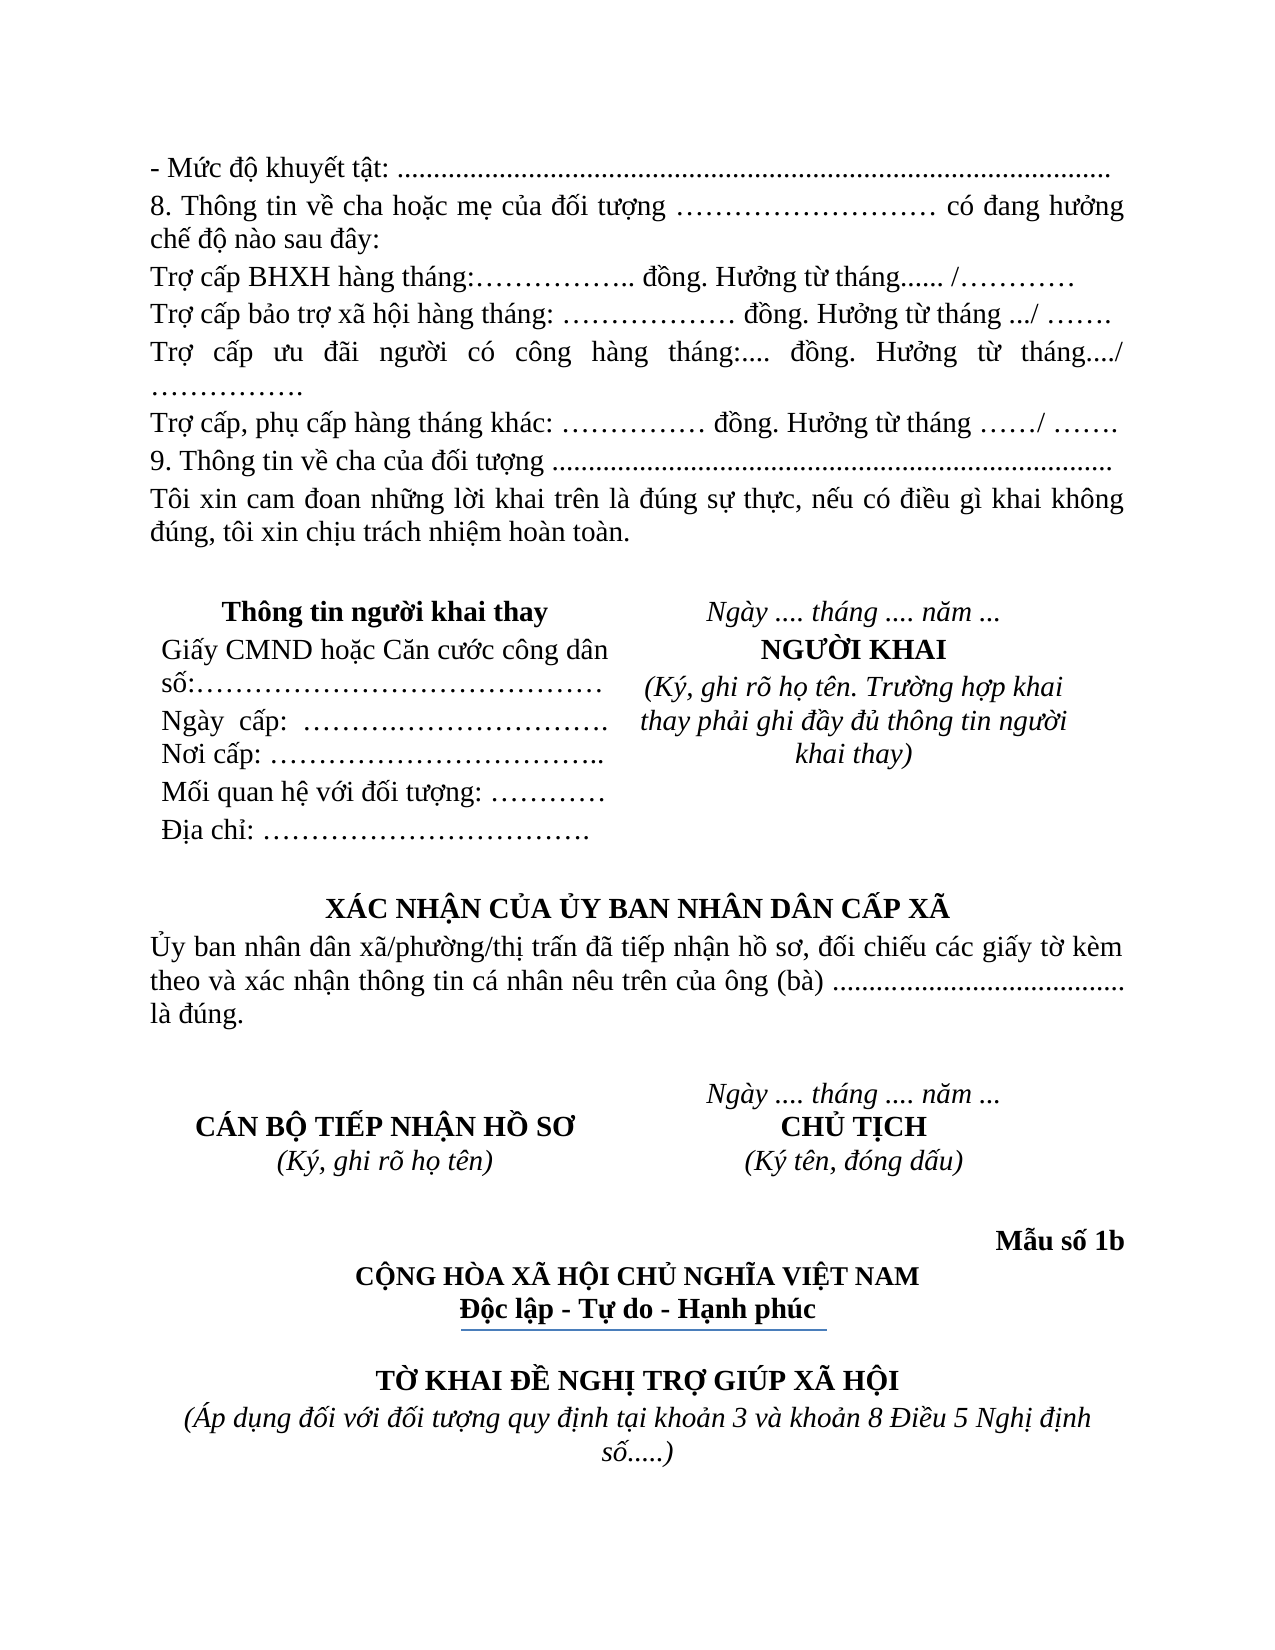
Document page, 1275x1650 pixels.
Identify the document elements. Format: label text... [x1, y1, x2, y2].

text - Mức độ khuyết tật: .................................................................................................. [150, 150, 1125, 183]
text Mẫu số 1b [150, 1223, 1125, 1256]
table_header Thông tin người khai thay Giấy CMND hoặc Căn cước công dân số:…………………………………… Ngày cấp: ……….…………………. Nơi cấp: …………………………….. Mối quan hệ với đối tượng: ………… Địa chỉ: ……………………………. [150, 590, 620, 850]
text 8. Thông tin về cha hoặc mẹ của đối tượng ……………………… có đang hưởng chế độ nào sau đây: [150, 188, 1125, 255]
text Trợ cấp ưu đãi người có công hàng tháng:.... đồng. Hưởng từ tháng..../ ……………. [150, 334, 1125, 401]
table_header Ngày .... tháng .... năm ... NGƯỜI KHAI (Ký, ghi rõ họ tên. Trường hợp khai thay phải ghi đầy đủ thông tin người khai thay) [620, 590, 1087, 850]
text XÁC NHẬN CỦA ỦY BAN NHÂN DÂN CẤP XÃ [150, 892, 1125, 925]
text Ủy ban nhân dân xã/phường/thị trấn đã tiếp nhận hồ sơ, đối chiếu các giấy tờ kèm theo và xác nhận thông tin cá nhân nêu trên của ông (bà) ........................................ là đúng. [150, 929, 1125, 1030]
text Trợ cấp BHXH hàng tháng:…………….. đồng. Hưởng từ tháng...... /………… [150, 259, 1125, 292]
table_header CÁN BỘ TIẾP NHẬN HỒ SƠ (Ký, ghi rõ họ tên) [150, 1072, 620, 1181]
text (Áp dụng đối với đối tượng quy định tại khoản 3 và khoản 8 Điều 5 Nghị định số.....) [150, 1401, 1125, 1468]
text 9. Thông tin về cha của đối tượng ............................................................................. [172, 443, 1125, 477]
table_header Ngày .... tháng .... năm ... CHỦ TỊCH (Ký tên, đóng dấu) [620, 1072, 1087, 1181]
text Trợ cấp bảo trợ xã hội hàng tháng: ……………… đồng. Hưởng từ tháng .../ ……. [150, 297, 1125, 330]
text Trợ cấp, phụ cấp hàng tháng khác: …………… đồng. Hưởng từ tháng ……/ ……. [150, 406, 1125, 439]
text TỜ KHAI ĐỀ NGHỊ TRỢ GIÚP XÃ HỘI [150, 1363, 1125, 1396]
text Tôi xin cam đoan những lời khai trên là đúng sự thực, nếu có điều gì khai không đúng, tôi xin chịu trách nhiệm hoàn toàn. [150, 481, 1125, 548]
text CỘNG HÒA XÃ HỘI CHỦ NGHĨA VIỆT NAM Độc lập - Tự do - Hạnh phúc [150, 1260, 1125, 1359]
